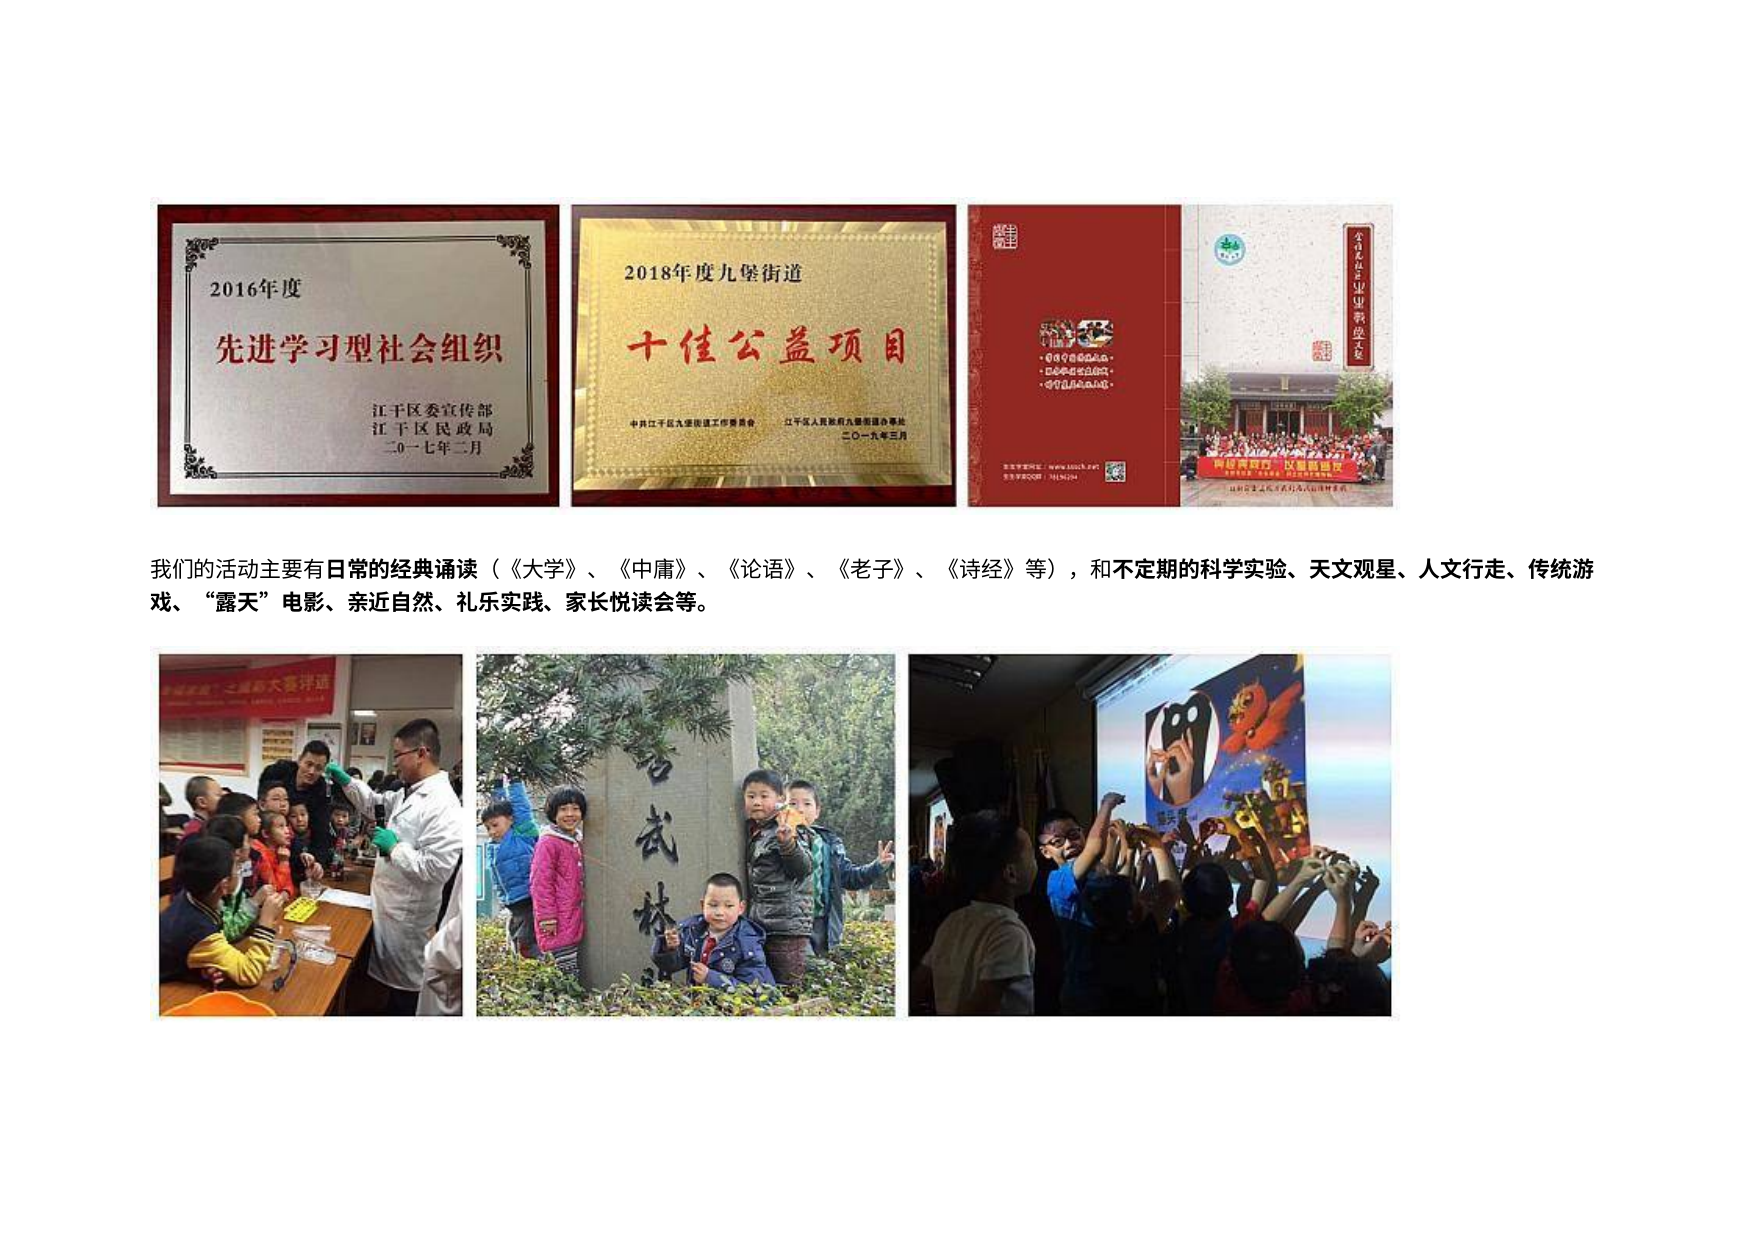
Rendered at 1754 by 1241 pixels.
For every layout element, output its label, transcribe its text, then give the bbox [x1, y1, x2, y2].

picture [150, 646, 1400, 1026]
text 我们的活动主要有日常的经典诵读（《大学》、《中庸》、《论语》、《老子》、《诗经》等），和不定期的科学实验、天文观星、人文行走、传统游戏、“露天”电影、亲近自然、礼乐实践、家长悦读会等。 [150, 552, 1604, 617]
picture [150, 197, 1400, 515]
